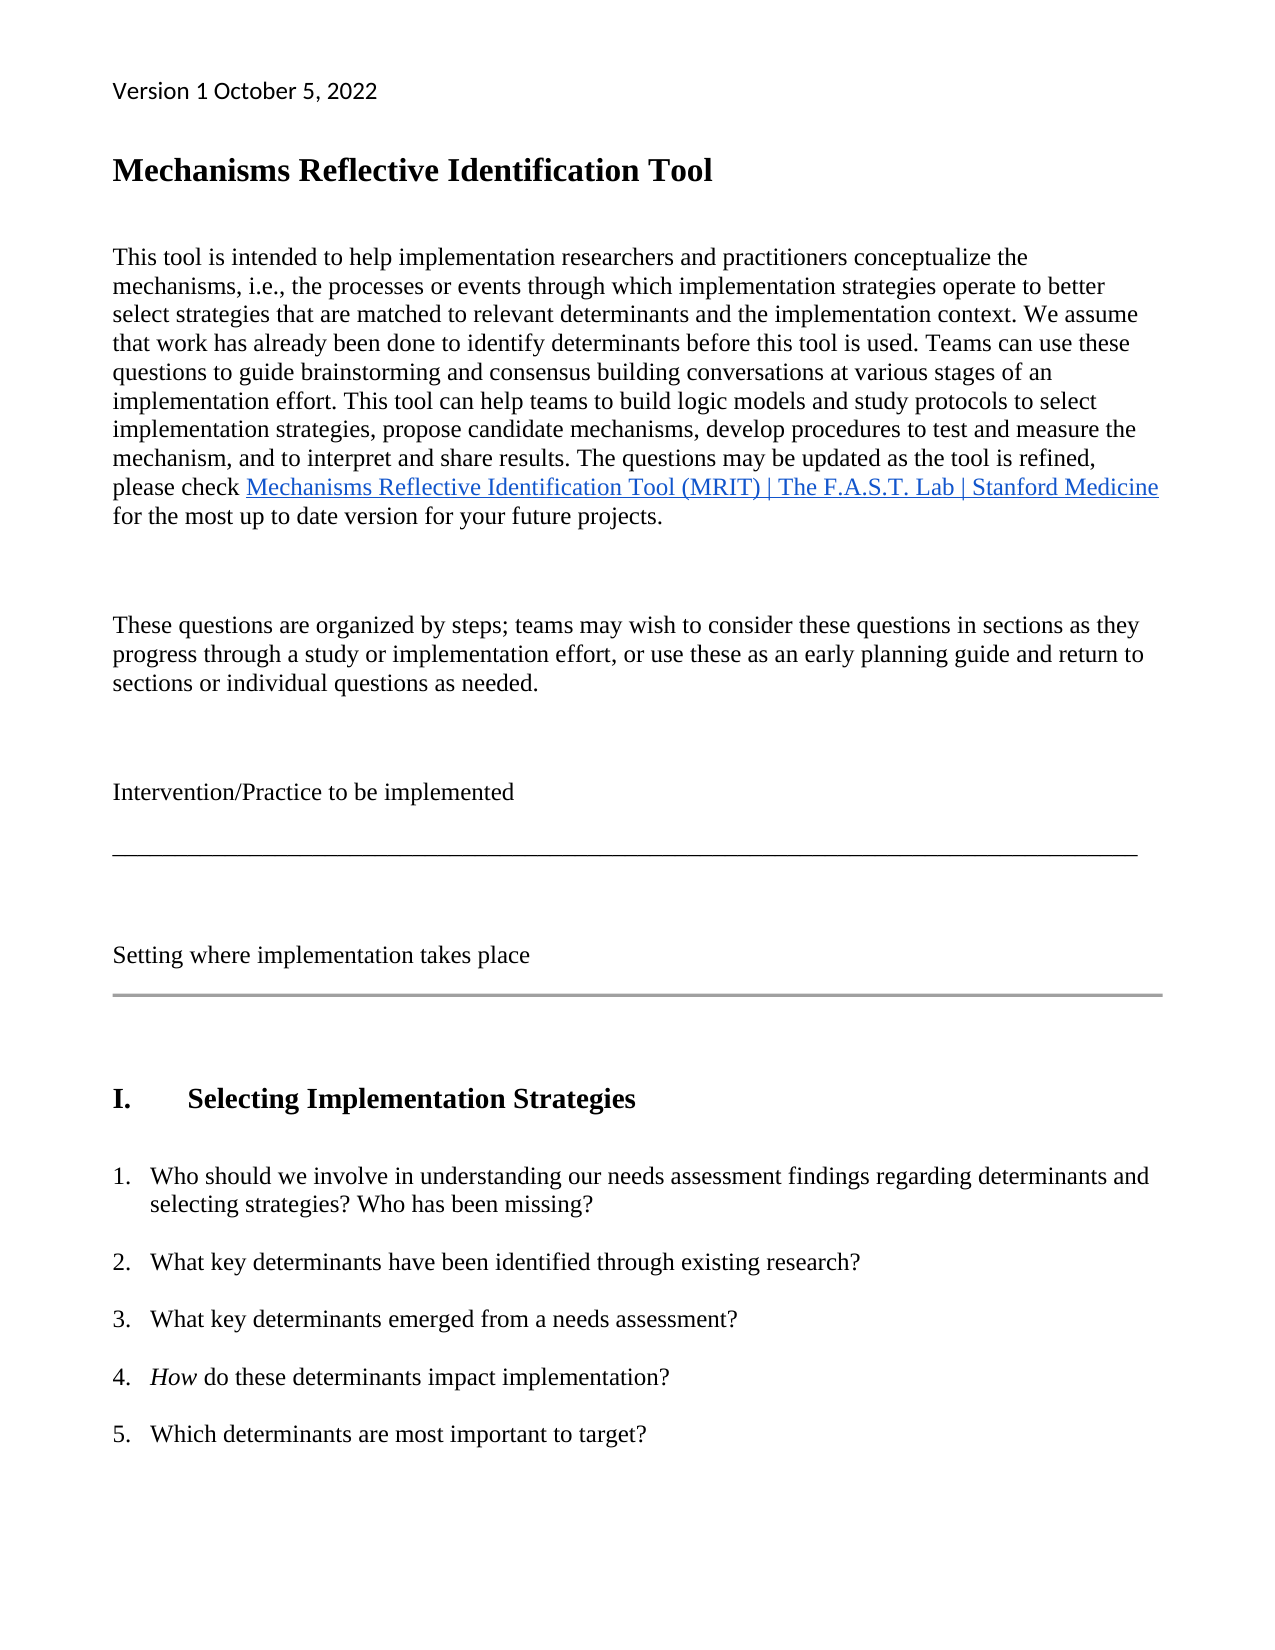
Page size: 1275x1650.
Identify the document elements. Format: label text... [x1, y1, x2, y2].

text Intervention/Practice to be implemented [112, 777, 1162, 806]
list How do these determinants impact implementation? [112, 1362, 1162, 1391]
text Setting where implementation takes place [112, 940, 1162, 969]
list What key determinants have been identified through existing research? [112, 1247, 1162, 1276]
text These questions are organized by steps; teams may wish to consider these questions in sections as they progress through a study or implementation effort, or use these as an early planning guide and return to sections or individual questions as needed. [112, 610, 1162, 696]
list Selecting Implementation Strategies [112, 1082, 1162, 1115]
text Mechanisms Reflective Identification Tool [112, 150, 1162, 188]
list What key determinants emerged from a needs assessment? [112, 1304, 1162, 1333]
text __________________________________________________________________________________ [112, 831, 1162, 859]
text This tool is intended to help implementation researchers and practitioners conceptualize the mechanisms, i.e., the processes or events through which implementation strategies operate to better select strategies that are matched to relevant determinants and the implementation context. We assume that work has already been done to identify determinants before this tool is used. Teams can use these questions to guide brainstorming and consensus building conversations at various stages of an implementation effort. This tool can help teams to build logic models and study protocols to select implementation strategies, propose candidate mechanisms, develop procedures to test and measure the mechanism, and to interpret and share results. The questions may be updated as the tool is refined, please check Mechanisms Reflective Identification Tool (MRIT) | The F.A.S.T. Lab | Stanford Medicine for the most up to date version for your future projects. [112, 242, 1162, 529]
list Which determinants are most important to target? [112, 1419, 1162, 1448]
list Who should we involve in understanding our needs assessment findings regarding determinants and selecting strategies? Who has been missing? [112, 1161, 1162, 1218]
